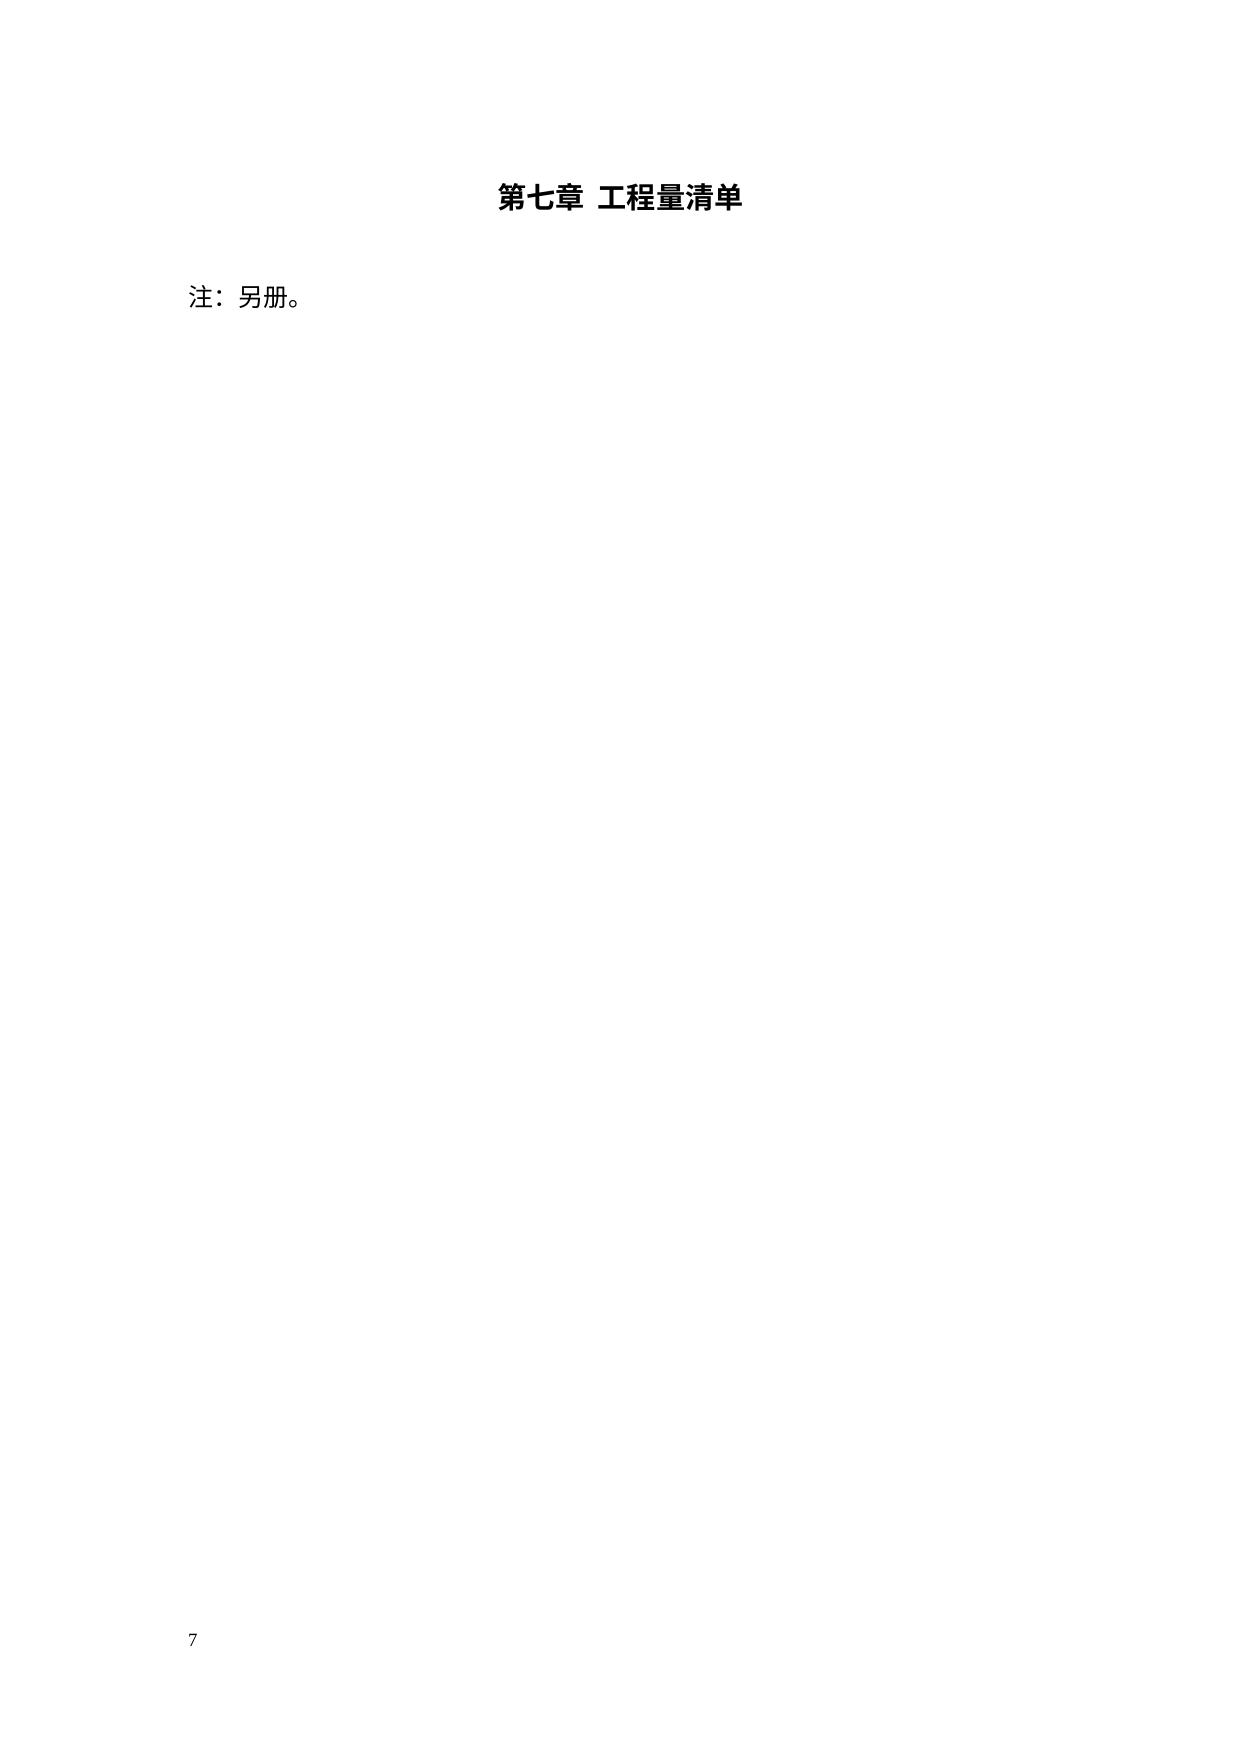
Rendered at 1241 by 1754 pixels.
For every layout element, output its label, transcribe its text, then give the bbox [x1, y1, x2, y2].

text 注：另册。 [188, 263, 1052, 329]
text 第七章 工程量清单 [188, 163, 1052, 229]
